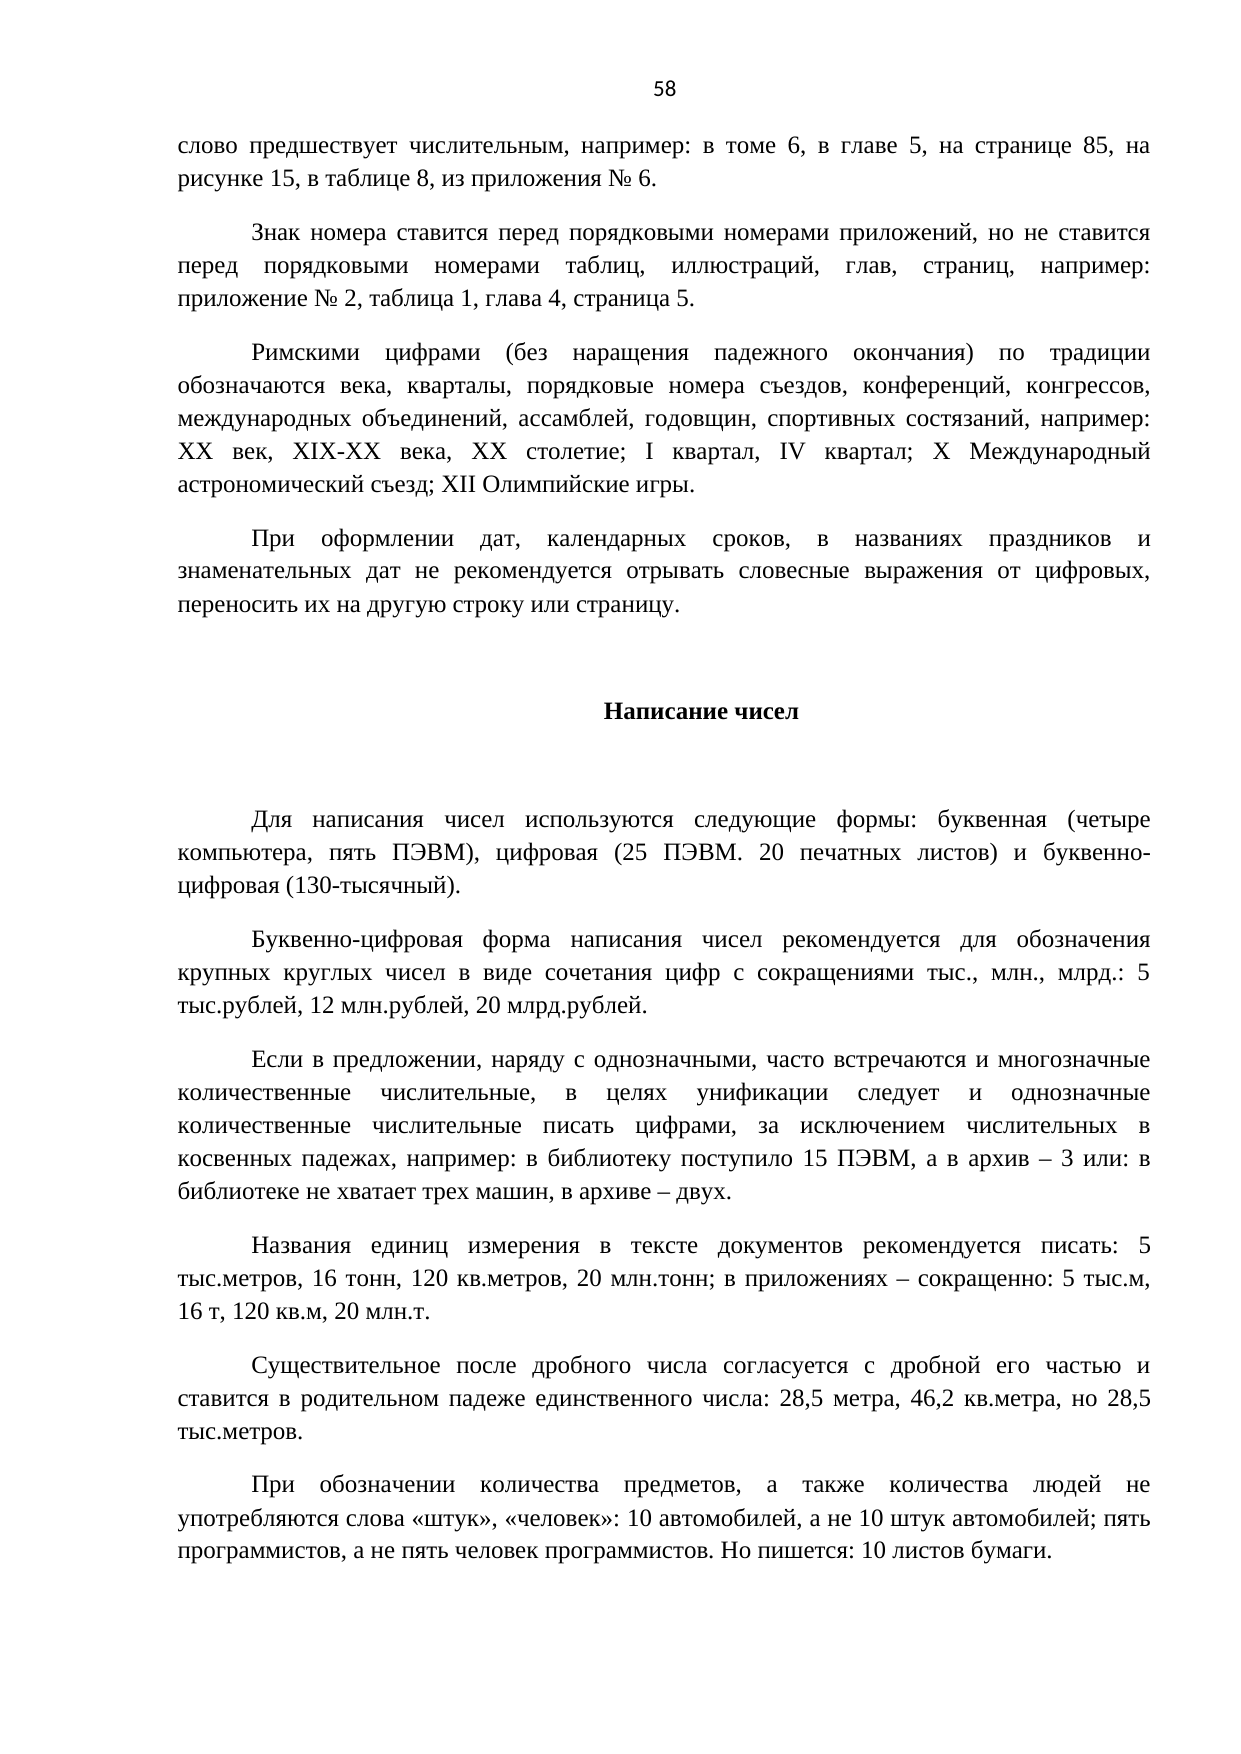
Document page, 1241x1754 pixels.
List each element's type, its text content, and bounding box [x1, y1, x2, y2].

text Названия единиц измерения в тексте документов рекомендуется писать: 5 тыс.метров, 16 тонн, 120 кв.метров, 20 млн.тонн; в приложениях – сокращенно: 5 тыс.м, 16 т, 120 кв.м, 20 млн.т. [177, 1230, 1152, 1324]
text Для написания чисел используются следующие формы: буквенная (четыре компьютера, пять ПЭВМ), цифровая (25 ПЭВМ. 20 печатных листов) и буквенно-цифровая (130-тысячный). [177, 804, 1152, 899]
text Буквенно-цифровая форма написания чисел рекомендуется для обозначения крупных круглых чисел в виде сочетания цифр с сокращениями тыс., млн., млрд.: 5 тыс.рублей, 12 млн.рублей, 20 млрд.рублей. [177, 924, 1152, 1019]
text При обозначении количества предметов, а также количества людей не употребляются слова «штук», «человек»: 10 автомобилей, а не 10 штук автомобилей; пять программистов, а не пять человек программистов. Но пишется: 10 листов бумаги. [177, 1469, 1152, 1564]
text Существительное после дробного числа согласуется с дробной его частью и ставится в родительном падеже единственного числа: 28,5 метра, 46,2 кв.метра, но 28,5 тыс.метров. [177, 1350, 1152, 1444]
text Написание чисел [177, 696, 1152, 725]
text При оформлении дат, календарных сроков, в названиях праздников и знаменательных дат не рекомендуется отрывать словесные выражения от цифровых, переносить их на другую строку или страницу. [177, 523, 1152, 617]
text Римскими цифрами (без наращения падежного окончания) по традиции обозначаются века, кварталы, порядковые номера съездов, конференций, конгрессов, международных объединений, ассамблей, годовщин, спортивных состязаний, например: XX век, XIX-XX века, XX столетие; I квартал, IV квартал; Х Международный астрономический съезд; XII Олимпийские игры. [177, 337, 1152, 497]
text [177, 130, 1152, 192]
text Если в предложении, наряду с однозначными, часто встречаются и многозначные количественные числительные, в целях унификации следует и однозначные количественные числительные писать цифрами, за исключением числительных в косвенных падежах, например: в библиотеку поступило 15 ПЭВМ, а в архив – 3 или: в библиотеке не хватает трех машин, в архиве – двух. [177, 1044, 1152, 1205]
text Знак номера ставится перед порядковыми номерами приложений, но не ставится перед порядковыми номерами таблиц, иллюстраций, глав, страниц, например: приложение № 2, таблица 1, глава 4, страница 5. [177, 217, 1152, 312]
